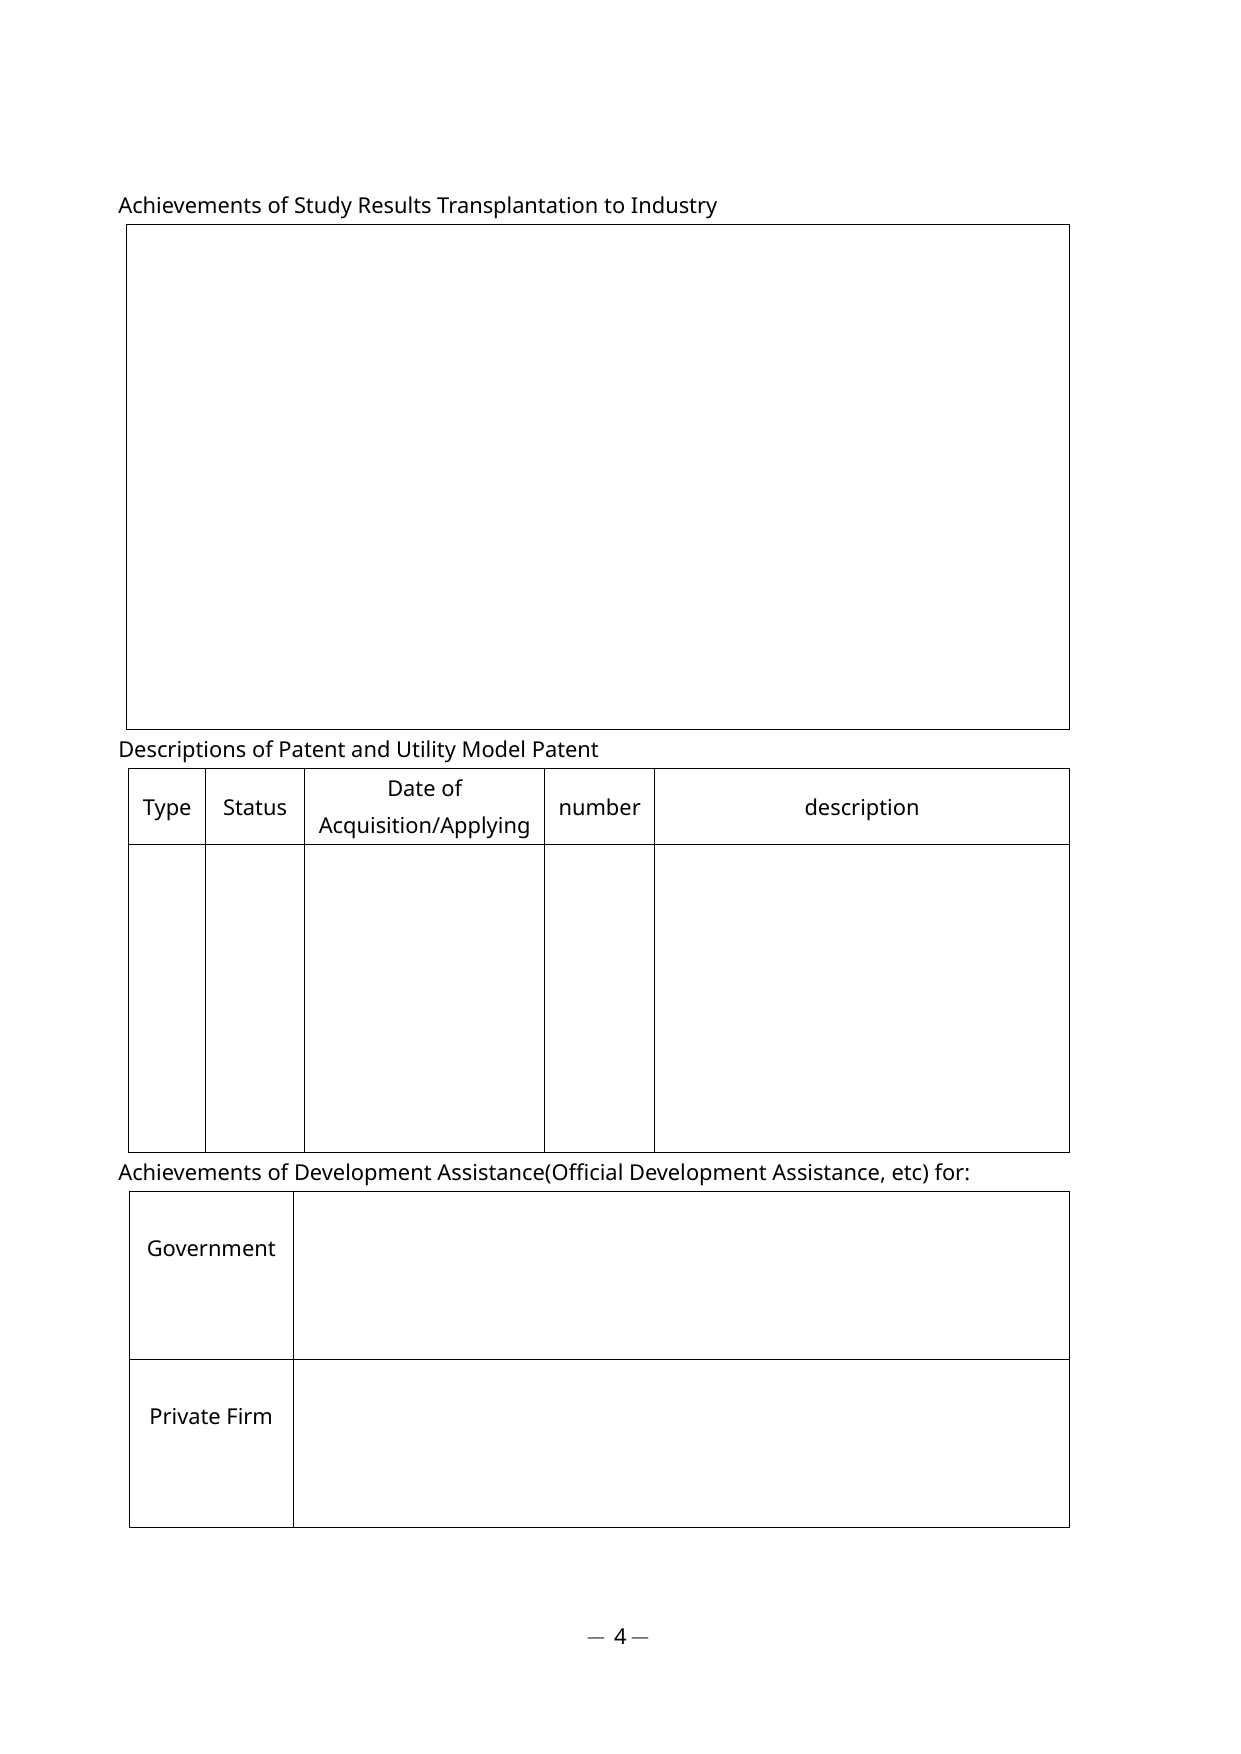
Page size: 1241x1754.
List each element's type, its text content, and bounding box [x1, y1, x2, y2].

table_header number [545, 769, 654, 844]
table_header [127, 225, 1069, 729]
table_header Type [129, 769, 205, 844]
table_cell [305, 845, 544, 1152]
table_cell [206, 845, 304, 1152]
table_header description [655, 769, 1069, 844]
text Descriptions of Patent and Utility Model Patent [118, 730, 1122, 768]
table_header [294, 1192, 1069, 1359]
table_header Status [206, 769, 304, 844]
table_header Government [130, 1192, 293, 1359]
table_header Date of Acquisition/Applying [305, 769, 544, 844]
table_cell [294, 1360, 1069, 1527]
table_cell [129, 845, 205, 1152]
table_cell [655, 845, 1069, 1152]
text Achievements of Development Assistance(Official Development Assistance, etc) for: [118, 1153, 1122, 1191]
table_cell [545, 845, 654, 1152]
text Achievements of Study Results Transplantation to Industry [118, 186, 1122, 224]
table_cell Private Firm [130, 1360, 293, 1527]
